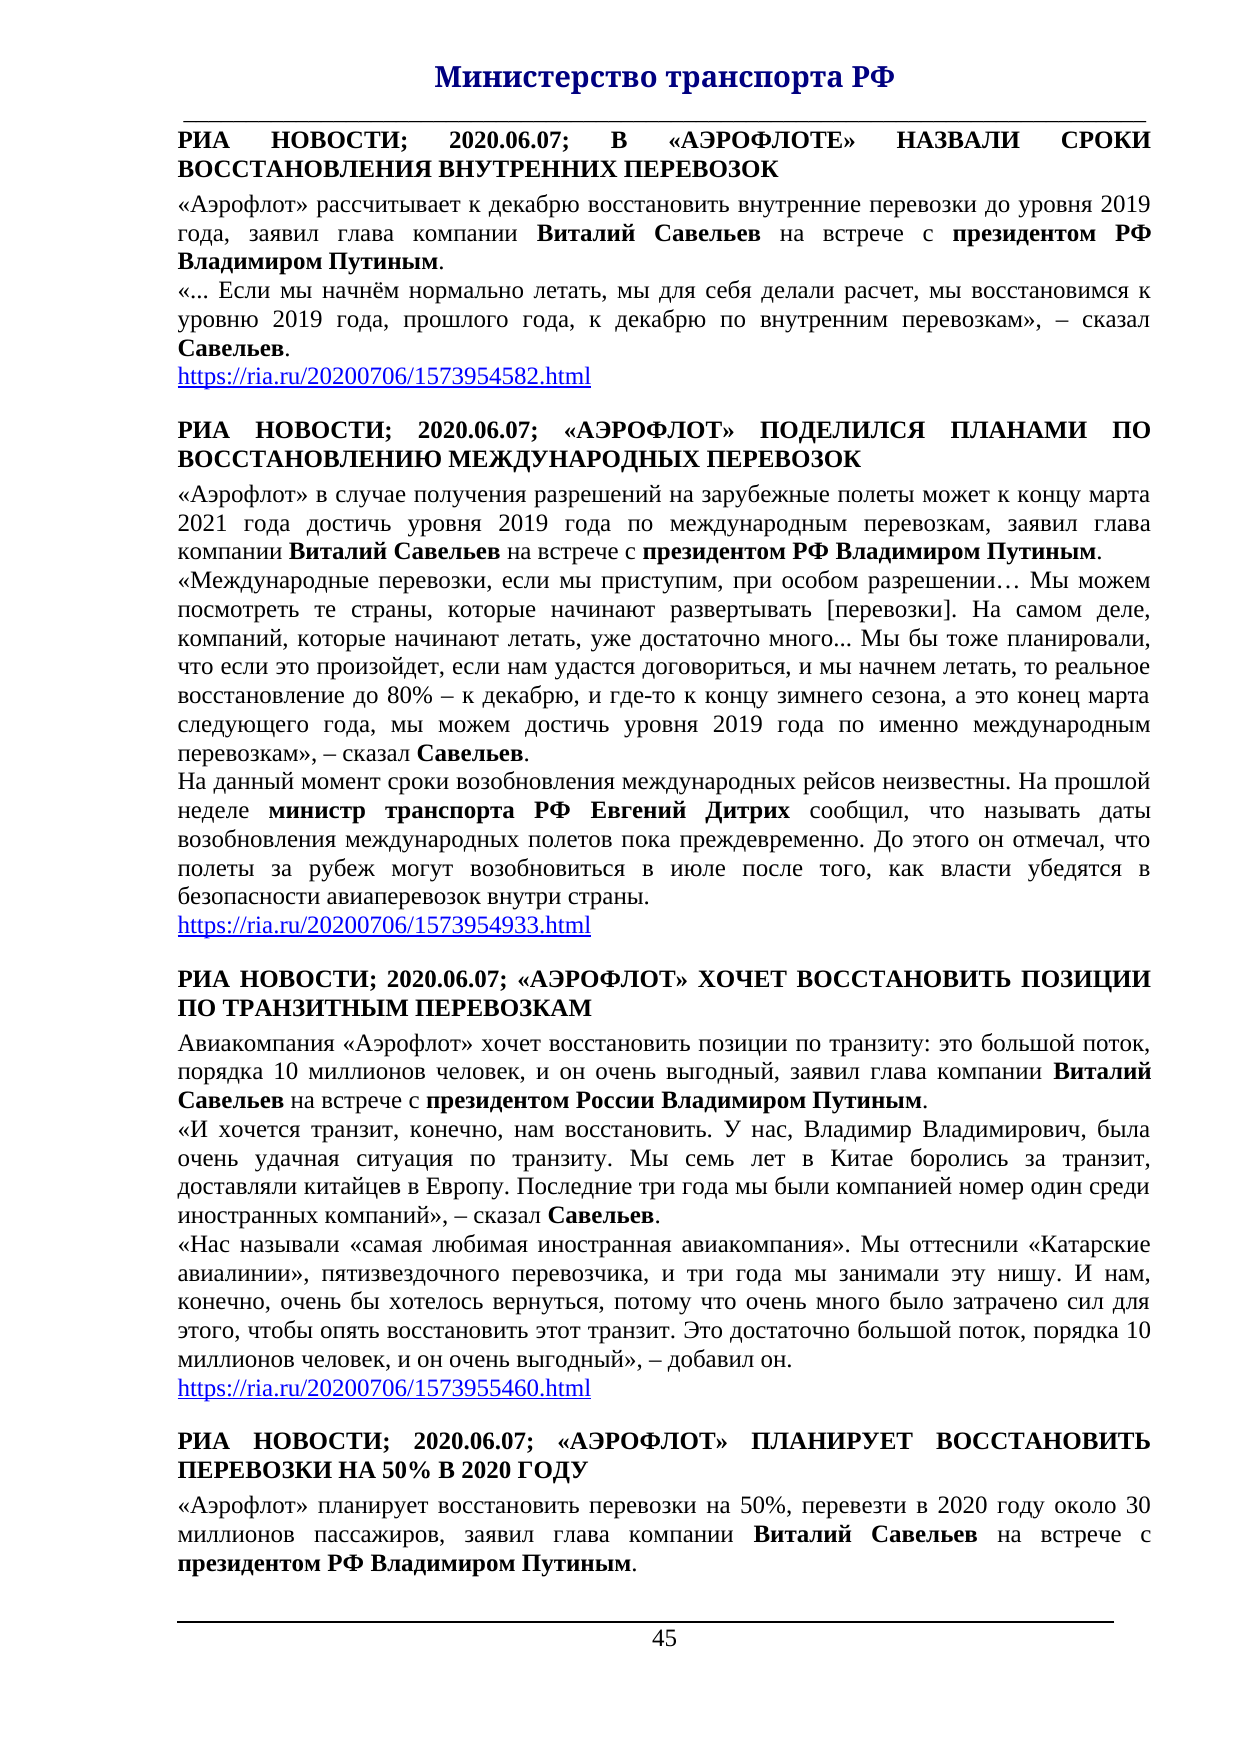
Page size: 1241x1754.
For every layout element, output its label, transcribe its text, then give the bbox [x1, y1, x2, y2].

text «И хочется транзит, конечно, нам восстановить. У нас, Владимир Владимирович, была очень удачная ситуация по транзиту. Мы семь лет в Китае боролись за транзит, доставляли китайцев в Европу. Последние три года мы были компанией номер один среди иностранных компаний», – сказал Савельев. [177, 1114, 1152, 1229]
subtitle РИА НОВОСТИ; 2020.06.07; «АЭРОФЛОТ» ХОЧЕТ ВОССТАНОВИТЬ ПОЗИЦИИ ПО ТРАНЗИТНЫМ ПЕРЕВОЗКАМ [177, 964, 1152, 1021]
text «... Если мы начнём нормально летать, мы для себя делали расчет, мы восстановимся к уровню 2019 года, прошлого года, к декабрю по внутренним перевозкам», – сказал Савельев. [177, 275, 1152, 361]
text https://ria.ru/20200706/1573954933.html [177, 910, 1152, 939]
text «Нас называли «самая любимая иностранная авиакомпания». Мы оттеснили «Катарские авиалинии», пятизвездочного перевозчика, и три года мы занимали эту нишу. И нам, конечно, очень бы хотелось вернуться, потому что очень много было затрачено сил для этого, чтобы опять восстановить этот транзит. Это достаточно большой поток, порядка 10 миллионов человек, и он очень выгодный», – добавил он. [177, 1229, 1152, 1373]
subtitle РИА НОВОСТИ; 2020.06.07; В «АЭРОФЛОТЕ» НАЗВАЛИ СРОКИ ВОССТАНОВЛЕНИЯ ВНУТРЕННИХ ПЕРЕВОЗОК [177, 125, 1152, 183]
text «Международные перевозки, если мы приступим, при особом разрешении… Мы можем посмотреть те страны, которые начинают развертывать [перевозки]. На самом деле, компаний, которые начинают летать, уже достаточно много... Мы бы тоже планировали, что если это произойдет, если нам удастся договориться, и мы начнем летать, то реальное восстановление до 80% – к декабрю, и где-то к концу зимнего сезона, а это конец марта следующего года, мы можем достичь уровня 2019 года по именно международным перевозкам», – сказал Савельев. [177, 565, 1152, 766]
text «Аэрофлот» планирует восстановить перевозки на 50%, перевезти в 2020 году около 30 миллионов пассажиров, заявил глава компании Виталий Савельев на встрече с президентом РФ Владимиром Путиным. [177, 1490, 1152, 1576]
text «Аэрофлот» рассчитывает к декабрю восстановить внутренние перевозки до уровня 2019 года, заявил глава компании Виталий Савельев на встрече с президентом РФ Владимиром Путиным. [177, 189, 1152, 275]
text https://ria.ru/20200706/1573954582.html [177, 361, 1152, 390]
text «Аэрофлот» в случае получения разрешений на зарубежные полеты может к концу марта 2021 года достичь уровня 2019 года по международным перевозкам, заявил глава компании Виталий Савельев на встрече с президентом РФ Владимиром Путиным. [177, 479, 1152, 565]
subtitle РИА НОВОСТИ; 2020.06.07; «АЭРОФЛОТ» ПОДЕЛИЛСЯ ПЛАНАМИ ПО ВОССТАНОВЛЕНИЮ МЕЖДУНАРОДНЫХ ПЕРЕВОЗОК [177, 415, 1152, 473]
subtitle РИА НОВОСТИ; 2020.06.07; «АЭРОФЛОТ» ПЛАНИРУЕТ ВОССТАНОВИТЬ ПЕРЕВОЗКИ НА 50% В 2020 ГОДУ [177, 1426, 1152, 1484]
text https://ria.ru/20200706/1573955460.html [177, 1373, 1152, 1401]
text Авиакомпания «Аэрофлот» хочет восстановить позиции по транзиту: это большой поток, порядка 10 миллионов человек, и он очень выгодный, заявил глава компании Виталий Савельев на встрече с президентом России Владимиром Путиным. [177, 1028, 1152, 1114]
text На данный момент сроки возобновления международных рейсов неизвестны. На прошлой неделе министр транспорта РФ Евгений Дитрих сообщил, что называть даты возобновления международных полетов пока преждевременно. До этого он отмечал, что полеты за рубеж могут возобновиться в июле после того, как власти убедятся в безопасности авиаперевозок внутри страны. [177, 766, 1152, 910]
